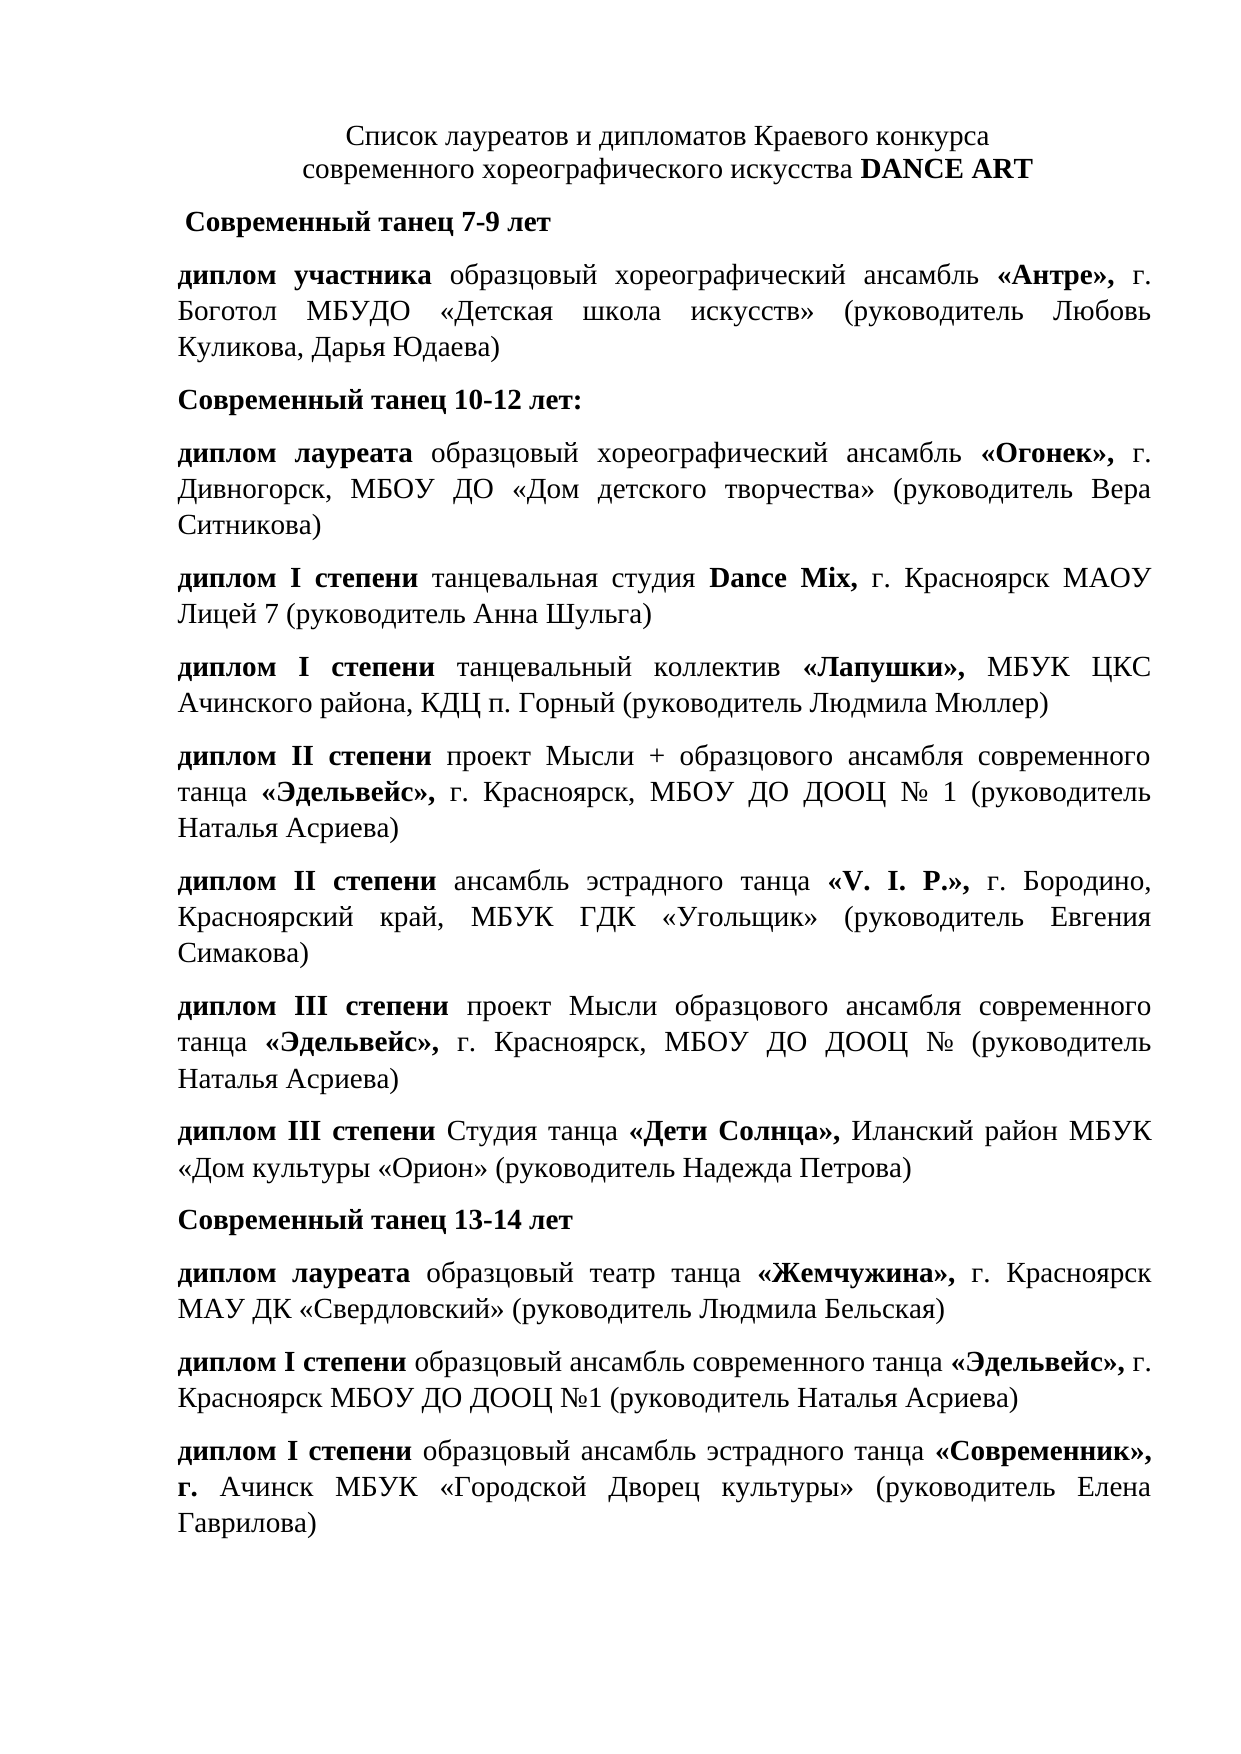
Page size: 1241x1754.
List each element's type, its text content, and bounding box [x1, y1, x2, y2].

text диплом I степени танцевальный коллектив «Лапушки», МБУК ЦКС Ачинского района, КДЦ п. Горный (руководитель Людмила Мюллер) [177, 649, 1152, 719]
text диплом лауреата образцовый хореографический ансамбль «Огонек», г. Дивногорск, МБОУ ДО «Дом детского творчества» (руководитель Вера Ситникова) [177, 435, 1152, 541]
text Современный танец 10-12 лет: [177, 382, 1152, 416]
text диплом I степени образцовый ансамбль эстрадного танца «Современник», г. Ачинск МБУК «Городской Дворец культуры» (руководитель Елена Гаврилова) [177, 1433, 1152, 1539]
text диплом участника образцовый хореографический ансамбль «Антре», г. Боготол МБУДО «Детская школа искусств» (руководитель Любовь Куликова, Дарья Юдаева) [177, 257, 1152, 363]
text Современный танец 13-14 лет [177, 1202, 1152, 1236]
text диплом III степени проект Мысли образцового ансамбля современного танца «Эдельвейс», г. Красноярск, МБОУ ДО ДООЦ № (руководитель Наталья Асриева) [177, 988, 1152, 1094]
text диплом II степени ансамбль эстрадного танца «V. I. P.», г. Бородино, Красноярский край, МБУК ГДК «Угольщик» (руководитель Евгения Симакова) [177, 863, 1152, 969]
text диплом III степени Студия танца «Дети Солнца», Иланский район МБУК «Дом культуры «Орион» (руководитель Надежда Петрова) [177, 1113, 1152, 1183]
text Список лауреатов и дипломатов Краевого конкурса [183, 118, 1152, 152]
text Современный танец 7-9 лет [177, 204, 1152, 238]
text диплом II степени проект Мысли + образцового ансамбля современного танца «Эдельвейс», г. Красноярск, МБОУ ДО ДООЦ № 1 (руководитель Наталья Асриева) [177, 738, 1152, 844]
text современного хореографического искусства DANCE ART [183, 152, 1152, 185]
text диплом I степени танцевальная студия Dance Mix, г. Красноярск МАОУ Лицей 7 (руководитель Анна Шульга) [177, 560, 1152, 630]
text диплом I степени образцовый ансамбль современного танца «Эдельвейс», г. Красноярск МБОУ ДО ДООЦ №1 (руководитель Наталья Асриева) [177, 1344, 1152, 1414]
text диплом лауреата образцовый театр танца «Жемчужина», г. Красноярск МАУ ДК «Свердловский» (руководитель Людмила Бельская) [177, 1255, 1152, 1325]
